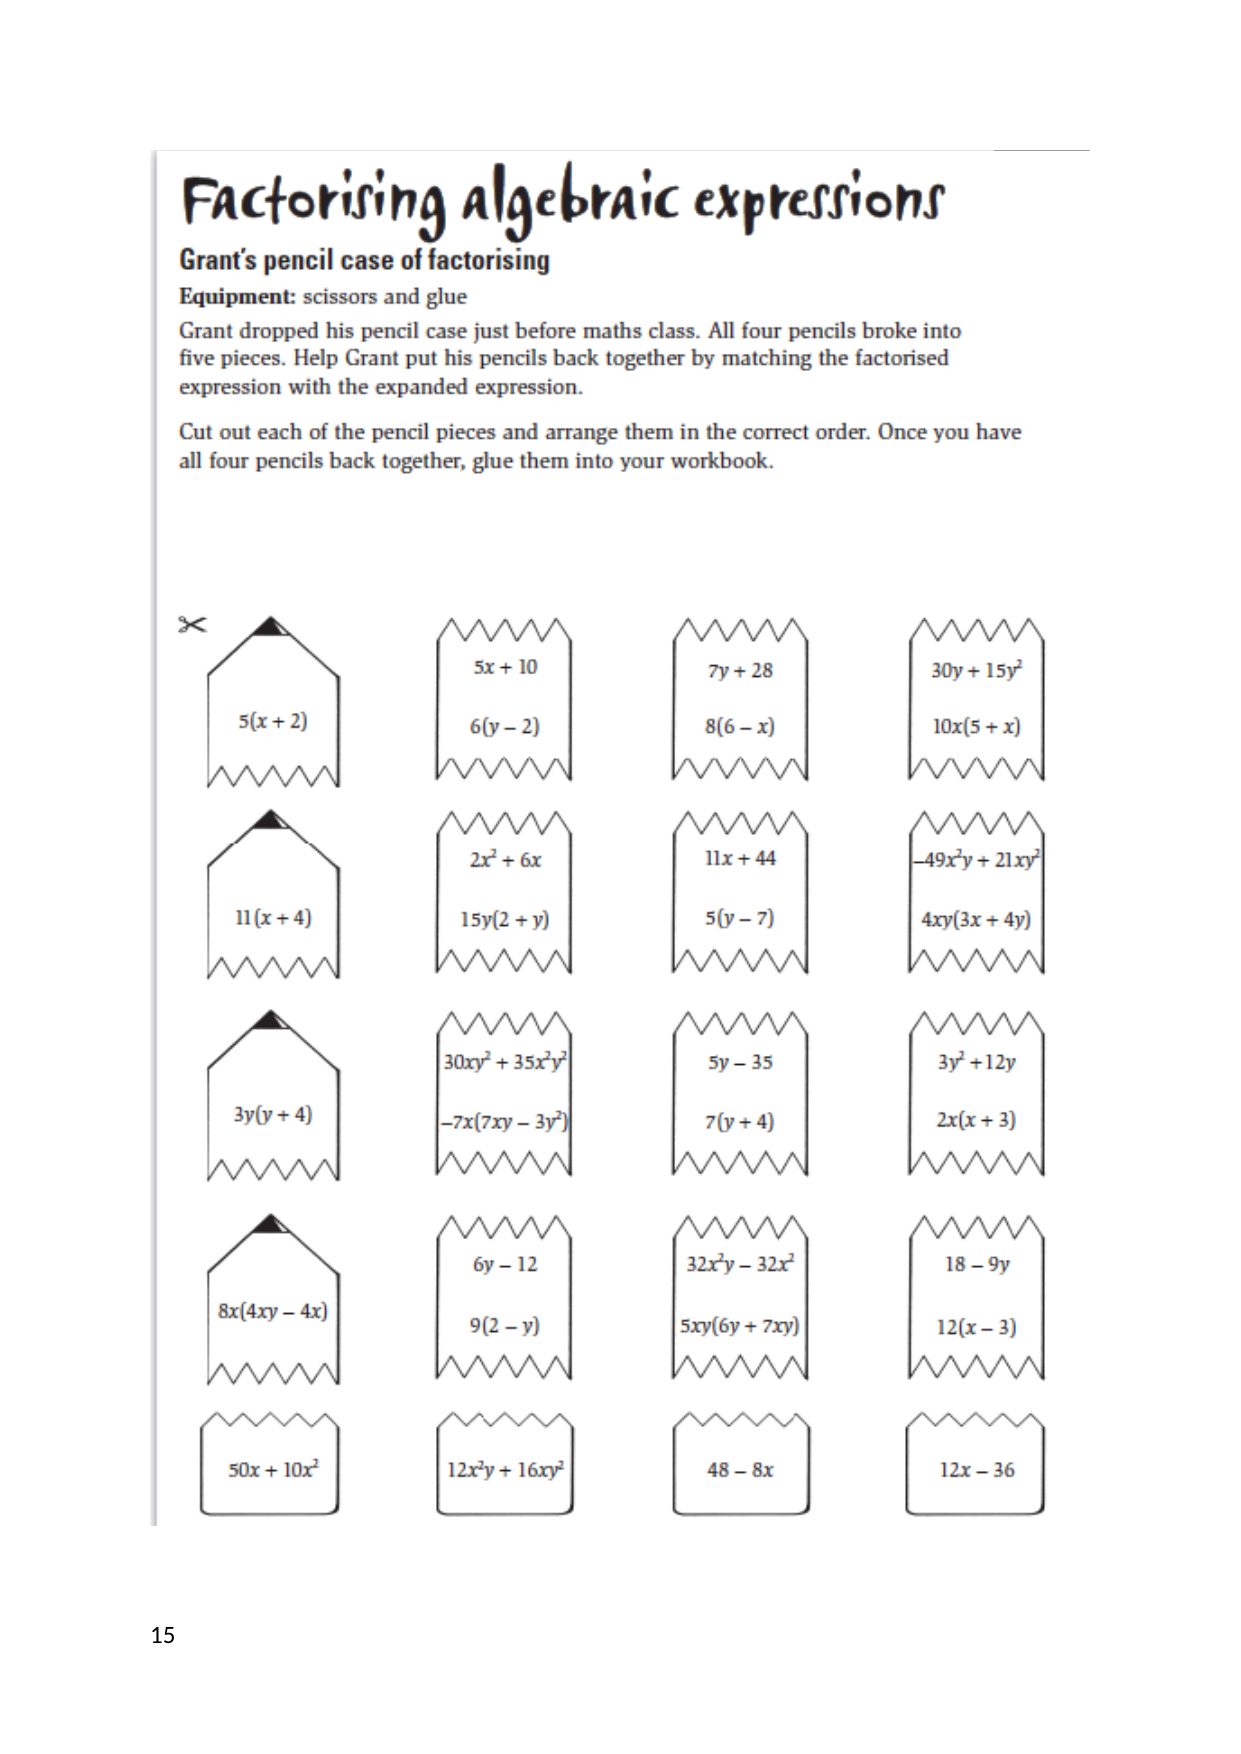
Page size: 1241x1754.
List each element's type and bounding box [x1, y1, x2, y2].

picture [150, 150, 1090, 1526]
